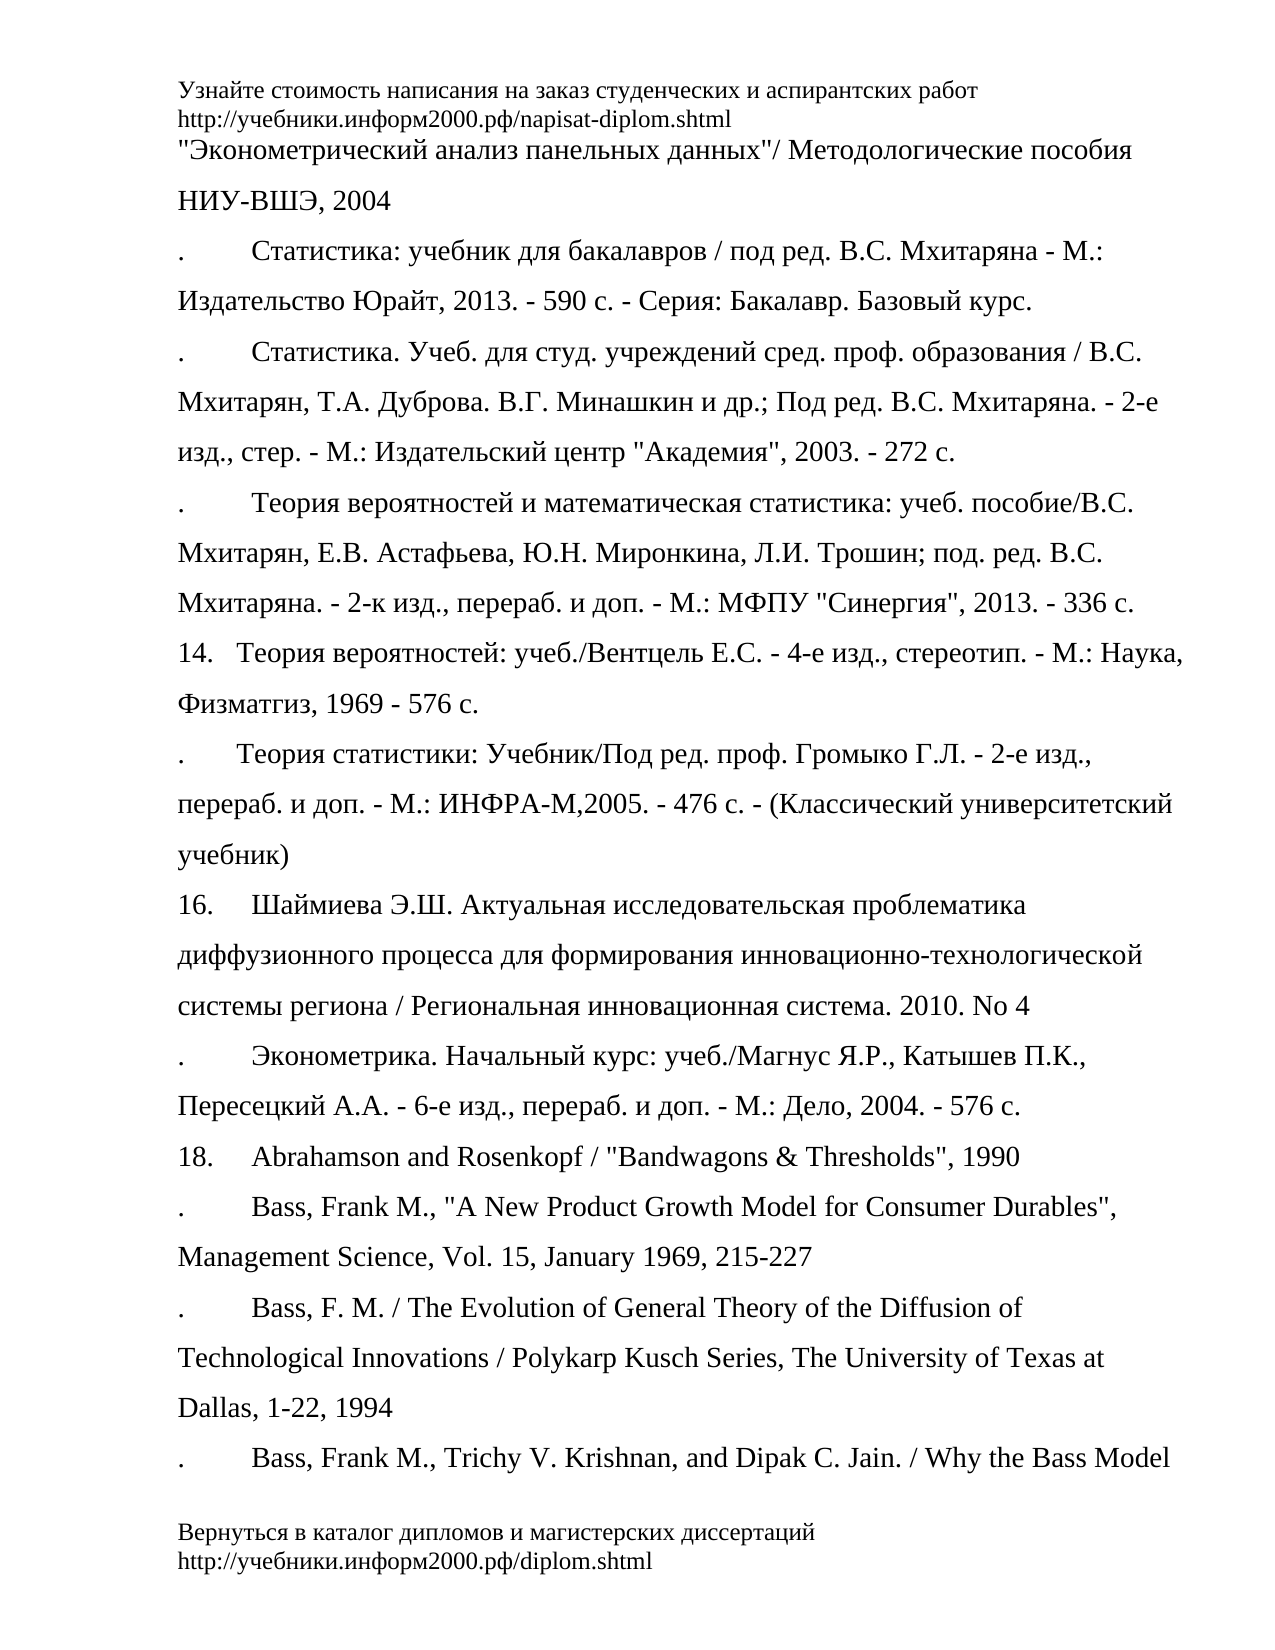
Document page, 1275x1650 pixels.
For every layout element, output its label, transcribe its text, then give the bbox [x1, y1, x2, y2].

text . Теория статистики: Учебник/Под ред. проф. Громыко Г.Л. - 2-е изд., перераб. и доп. - М.: ИНФРА-М,2005. - 476 с. - (Классический университетский учебник) [177, 736, 1186, 870]
text . Bass, F. M. / The Evolution of General Theory of the Diffusion of Technological Innovations / Polykarp Kusch Series, The University of Texas at Dallas, 1-22, 1994 [177, 1290, 1186, 1424]
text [177, 132, 1186, 216]
text . Статистика: учебник для бакалавров / под ред. В.С. Мхитаряна - М.: Издательство Юрайт, 2013. - 590 с. - Серия: Бакалавр. Базовый курс. [177, 233, 1186, 317]
text 18. Abrahamson and Rosenkopf / "Bandwagons & Thresholds", 1990 [177, 1139, 1186, 1172]
text . Статистика. Учеб. для студ. учреждений сред. проф. образования / В.С. Мхитарян, Т.А. Дуброва. В.Г. Минашкин и др.; Под ред. В.С. Мхитаряна. - 2-е изд., стер. - М.: Издательский центр "Академия", 2003. - 272 с. [177, 334, 1186, 468]
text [177, 1441, 1186, 1474]
text 16. Шаймиева Э.Ш. Актуальная исследовательская проблематика диффузионного процесса для формирования инновационно-технологической системы региона / Региональная инновационная система. 2010. No 4 [177, 887, 1186, 1021]
text . Bass, Frank M., "A New Product Growth Model for Consumer Durables", Management Science, Vol. 15, January 1969, 215-227 [177, 1189, 1186, 1273]
text 14. Теория вероятностей: учеб./Вентцель Е.С. - 4-е изд., стереотип. - М.: Наука, Физматгиз, 1969 - 576 с. [177, 636, 1186, 719]
text . Теория вероятностей и математическая статистика: учеб. пособие/В.С. Мхитарян, Е.В. Астафьева, Ю.Н. Миронкина, Л.И. Трошин; под. ред. В.С. Мхитаряна. - 2-к изд., перераб. и доп. - М.: МФПУ "Синергия", 2013. - 336 с. [177, 485, 1186, 619]
text . Эконометрика. Начальный курс: учеб./Магнус Я.Р., Катышев П.К., Пересецкий А.А. - 6-е изд., перераб. и доп. - М.: Дело, 2004. - 576 с. [177, 1038, 1186, 1122]
